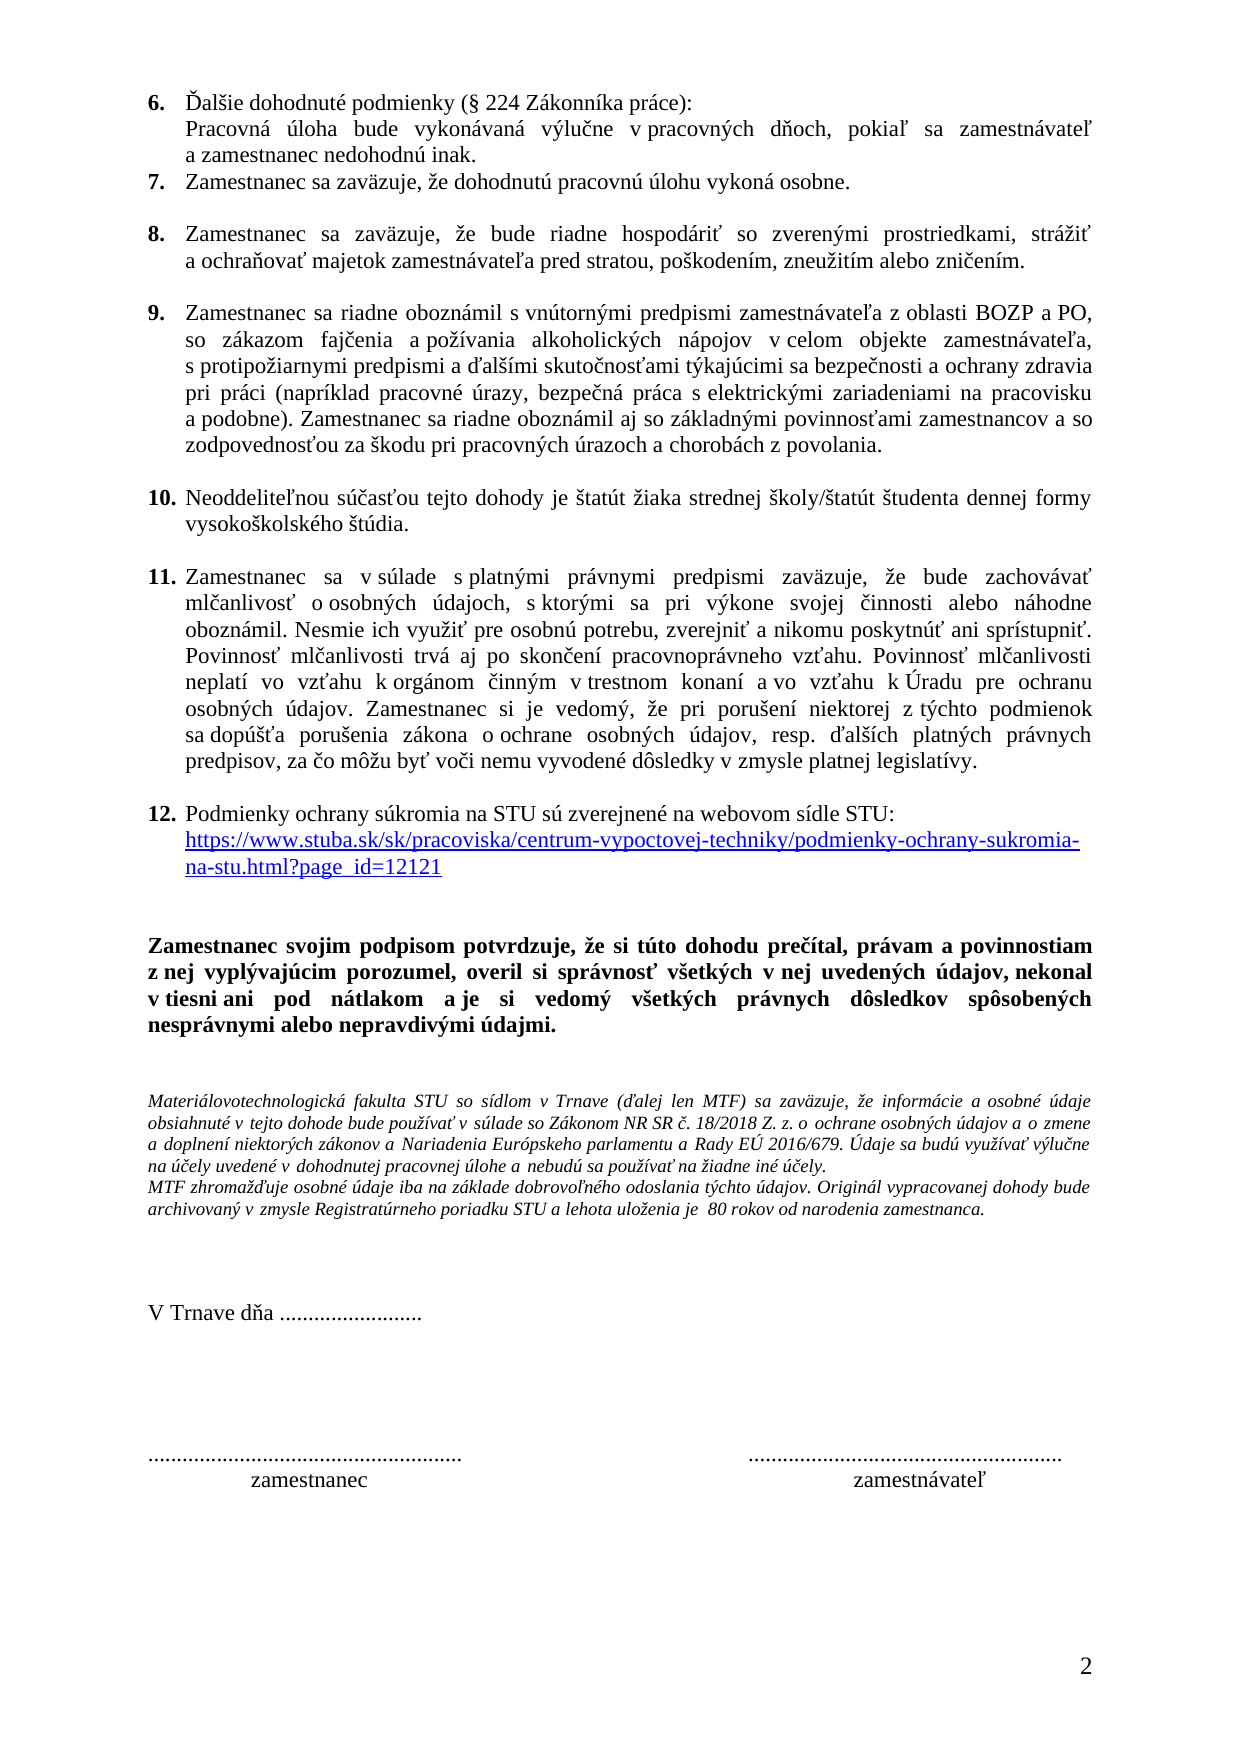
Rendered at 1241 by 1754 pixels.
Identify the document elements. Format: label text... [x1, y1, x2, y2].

list Zamestnanec sa v súlade s platnými právnymi predpismi zaväzuje, že bude zachovávať mlčanlivosť o osobných údajoch, s ktorými sa pri výkone svojej činnosti alebo náhodne oboznámil. Nesmie ich využiť pre osobnú potrebu, zverejniť a nikomu poskytnúť ani sprístupniť. Povinnosť mlčanlivosti trvá aj po skončení pracovnoprávneho vzťahu. Povinnosť mlčanlivosti neplatí vo vzťahu k orgánom činným v trestnom konaní a vo vzťahu k Úradu pre ochranu osobných údajov. Zamestnanec si je vedomý, že pri porušení niektorej z týchto podmienok sa dopúšťa porušenia zákona o ochrane osobných údajov, resp. ďalších platných právnych predpisov, za čo môžu byť voči nemu vyvodené dôsledky v zmysle platnej legislatívy. [148, 563, 1092, 774]
text Materiálovotechnologická fakulta STU so sídlom v Trnave (ďalej len MTF) sa zaväzuje, že informácie a osobné údaje obsiahnuté v tejto dohode bude používať v súlade so Zákonom NR SR č. 18/2018 Z. z. o ochrane osobných údajov a o zmene a doplnení niektorých zákonov a Nariadenia Európskeho parlamentu a Rady EÚ 2016/679. Údaje sa budú využívať výlučne na účely uvedené v dohodnutej pracovnej úlohe a nebudú sa používať na žiadne iné účely. [148, 1090, 1092, 1176]
list Zamestnanec sa zaväzuje, že bude riadne hospodáriť so zverenými prostriedkami, strážiť a ochraňovať majetok zamestnávateľa pred stratou, poškodením, zneužitím alebo zničením. [148, 220, 1092, 273]
text MTF zhromažďuje osobné údaje iba na základe dobrovoľného odoslania týchto údajov. Originál vypracovanej dohody bude archivovaný v zmysle Registratúrneho poriadku STU a lehota uloženia je 80 rokov od narodenia zamestnanca. [148, 1176, 1092, 1219]
text https://www.stuba.sk/sk/pracoviska/centrum-vypoctovej-techniky/podmienky-ochrany-sukromia-na-stu.html?page_id=12121 [185, 827, 1092, 879]
text V Trnave dňa ......................... [148, 1298, 1092, 1325]
list Zamestnanec sa zaväzuje, že dohodnutú pracovnú úlohu vykoná osobne. [148, 168, 1092, 194]
text zamestnanec zamestnávateľ [148, 1466, 1092, 1493]
list Zamestnanec sa riadne oboznámil s vnútornými predpismi zamestnávateľa z oblasti BOZP a PO, so zákazom fajčenia a požívania alkoholických nápojov v celom objekte zamestnávateľa, s protipožiarnymi predpismi a ďalšími skutočnosťami týkajúcimi sa bezpečnosti a ochrany zdravia pri práci (napríklad pracovné úrazy, bezpečná práca s elektrickými zariadeniami na pracovisku a podobne). Zamestnanec sa riadne oboznámil aj so základnými povinnosťami zamestnancov a so zodpovednosťou za škodu pri pracovných úrazoch a chorobách z povolania. [148, 299, 1092, 458]
text Zamestnanec svojim podpisom potvrdzuje, že si túto dohodu prečítal, právam a povinnostiam z nej vyplývajúcim porozumel, overil si správnosť všetkých v nej uvedených údajov, nekonal v tiesni ani pod nátlakom a je si vedomý všetkých právnych dôsledkov spôsobených nesprávnymi alebo nepravdivými údajmi. [148, 932, 1092, 1037]
list Podmienky ochrany súkromia na STU sú zverejnené na webovom sídle STU: [148, 800, 1092, 827]
text Pracovná úloha bude vykonávaná výlučne v pracovných dňoch, pokiaľ sa zamestnávateľ a zamestnanec nedohodnú inak. [185, 115, 1092, 168]
list Neoddeliteľnou súčasťou tejto dohody je štatút žiaka strednej školy/štatút študenta dennej formy vysokoškolského štúdia. [148, 484, 1092, 537]
text ....................................................... ....................................................... [148, 1411, 1092, 1466]
list Ďalšie dohodnuté podmienky (§ 224 Zákonníka práce): [148, 89, 1092, 115]
